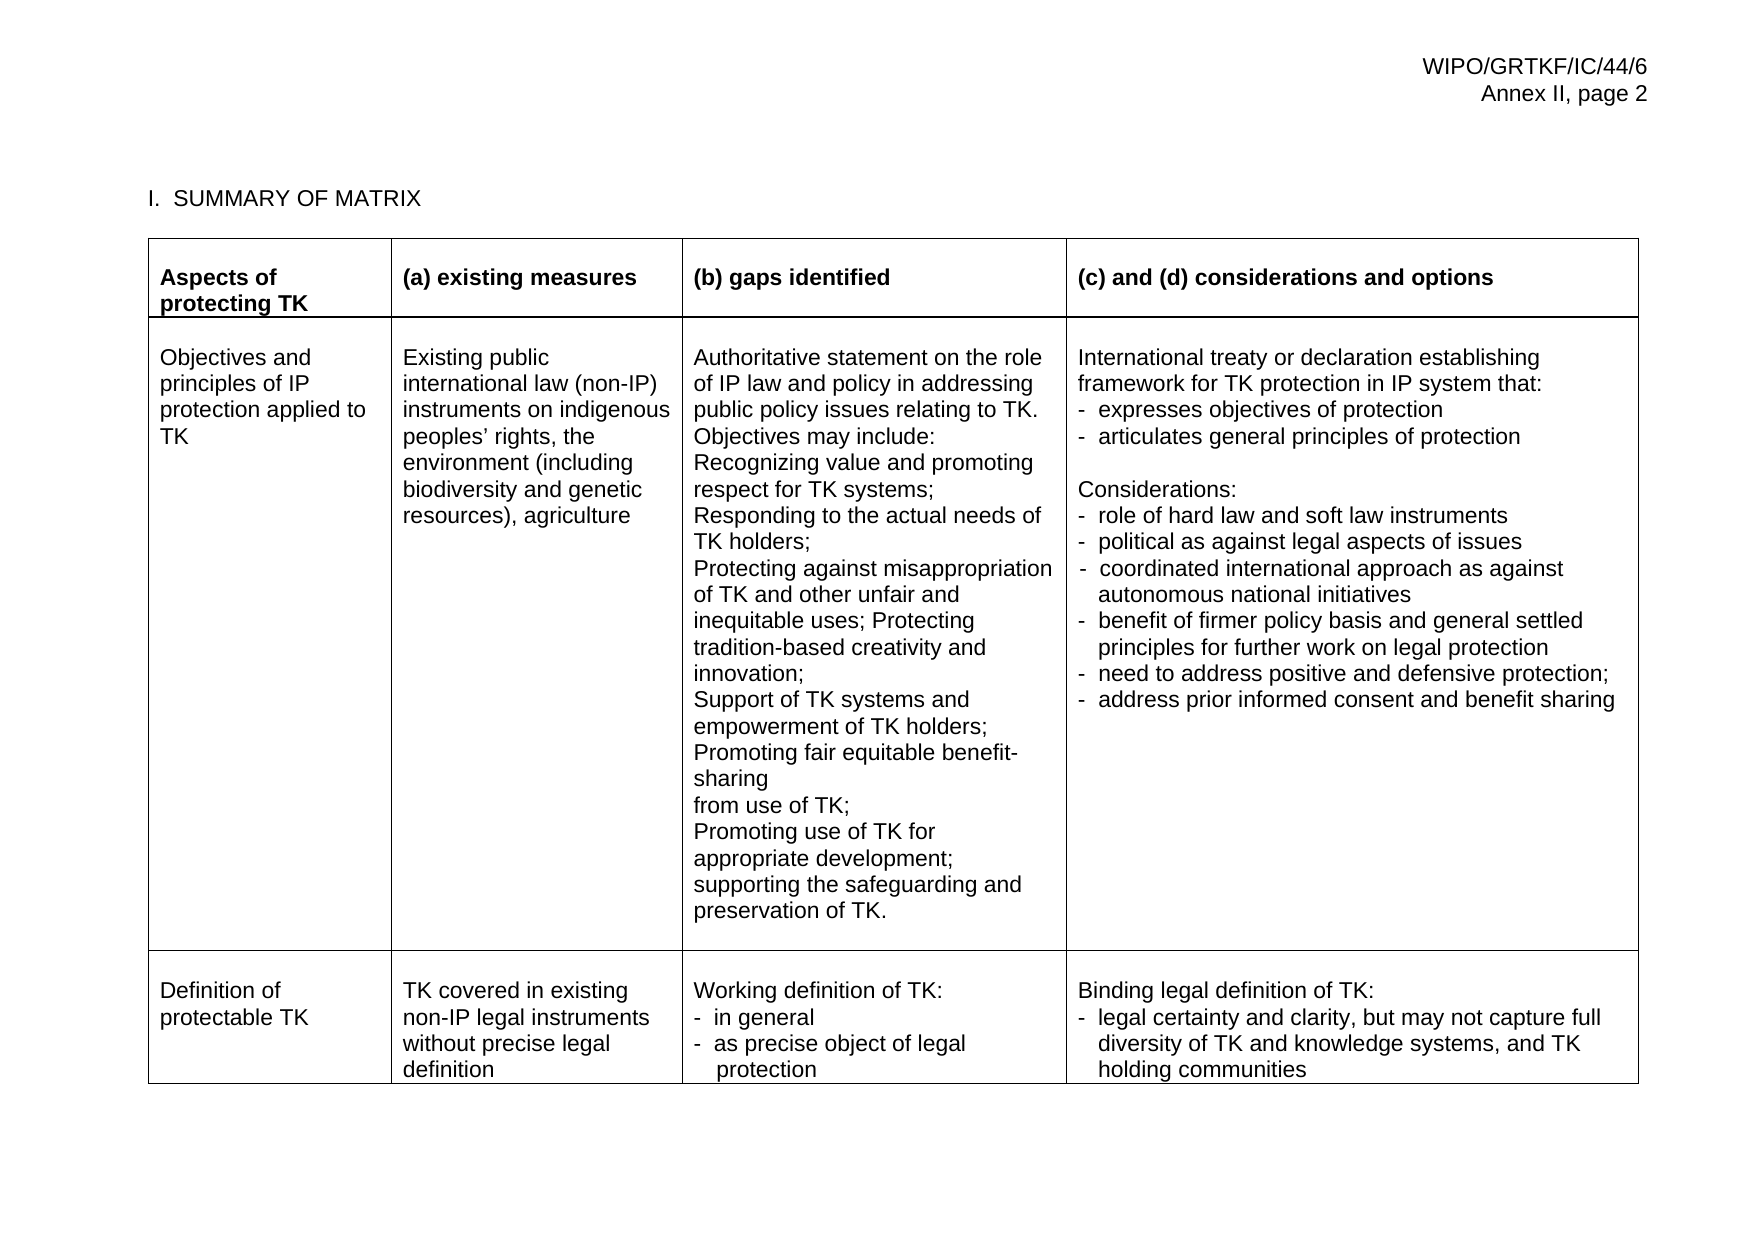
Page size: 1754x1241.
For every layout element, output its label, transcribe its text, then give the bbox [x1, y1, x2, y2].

table_header (b) gaps identified [683, 239, 1066, 316]
table_header (a) existing measures [392, 239, 682, 316]
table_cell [392, 951, 682, 1083]
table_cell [683, 951, 1066, 1083]
text I. SUMMARY OF MATRIX [148, 185, 1695, 211]
table_header Aspects of protecting TK [149, 239, 391, 316]
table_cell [1067, 951, 1638, 1083]
table_cell Existing public international law (non-IP) instruments on indigenous peoples’ rights, the environment (including biodiversity and genetic resources), agriculture [392, 318, 682, 950]
table_cell Definition of protectable TK [149, 951, 391, 1083]
table_cell Objectives and principles of IP protection applied to TK [149, 318, 391, 950]
table_header (c) and (d) considerations and options [1067, 239, 1638, 316]
table_cell International treaty or declaration establishing framework for TK protection in IP system that: - expresses objectives of protection - articulates general principles of protection Considerations: - role of hard law and soft law instruments - political as against legal aspects of issues - coordinated international approach as against autonomous national initiatives - benefit of firmer policy basis and general settled principles for further work on legal protection - need to address positive and defensive protection; - address prior informed consent and benefit sharing [1067, 318, 1638, 950]
table_cell Authoritative statement on the role of IP law and policy in addressing public policy issues relating to TK. Objectives may include: Recognizing value and promoting respect for TK systems; Responding to the actual needs of TK holders; Protecting against misappropriation of TK and other unfair and inequitable uses; Protecting tradition-based creativity and innovation; Support of TK systems and empowerment of TK holders; Promoting fair equitable benefit-sharing from use of TK; Promoting use of TK for appropriate development; supporting the safeguarding and preservation of TK. [683, 318, 1066, 950]
